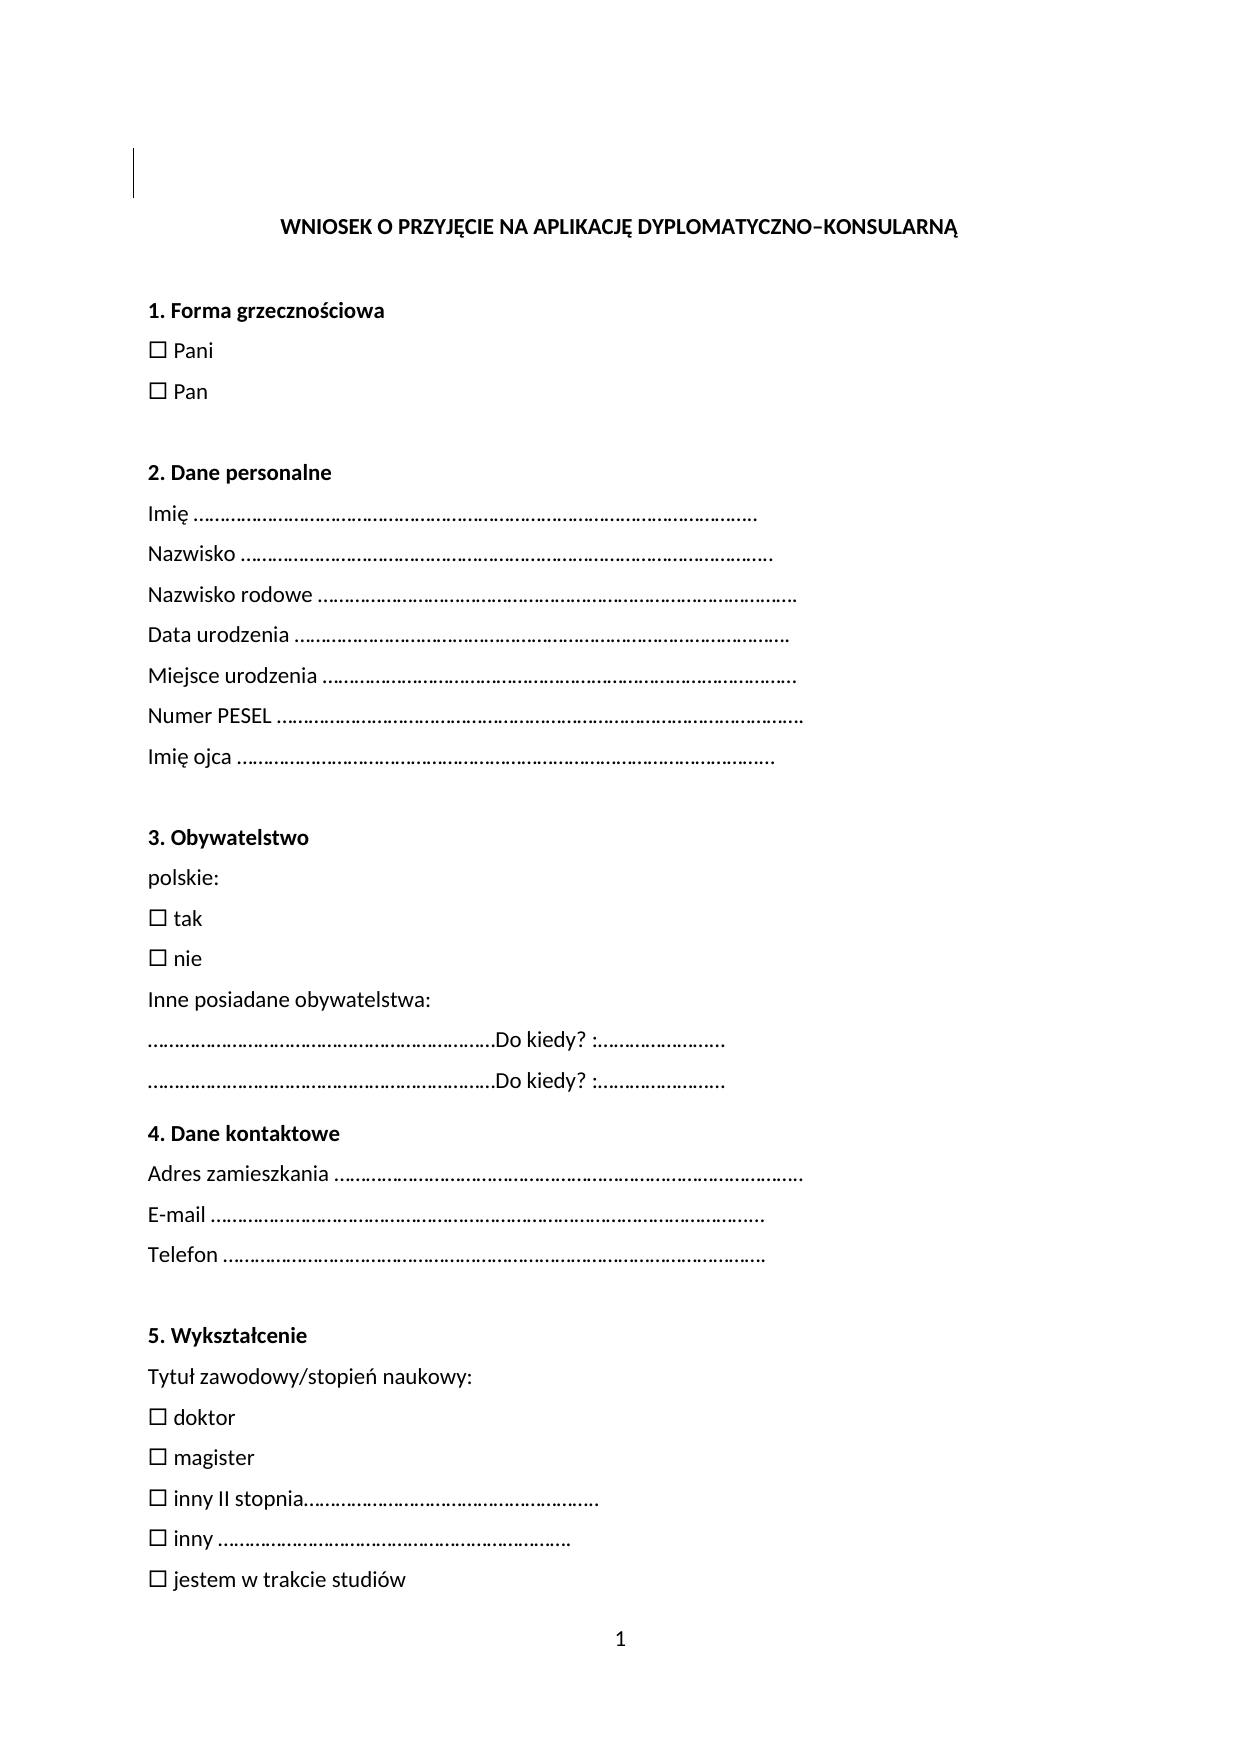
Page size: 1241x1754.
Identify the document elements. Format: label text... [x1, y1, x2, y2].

text Nazwisko rodowe ………………………………………………………………………………. [148, 580, 1093, 608]
text …………………………………………………………Do kiedy? :…………………... [148, 1066, 1093, 1094]
text WNIOSEK O PRZYJĘCIE NA APLIKACJĘ DYPLOMATYCZNO–KONSULARNĄ [148, 212, 1093, 240]
text 2. Dane personalne [148, 458, 1093, 486]
text inny II stopnia……………………………………………….. [148, 1484, 1093, 1512]
text E-mail …………………………………………………………………………………………... [148, 1200, 1093, 1228]
text Telefon …………………………………………………………………………………………. [148, 1241, 1093, 1268]
text Pani [148, 337, 1093, 364]
text Imię …………………………………………………………………………………………….. [148, 499, 1093, 527]
text Inne posiadane obywatelstwa: [148, 985, 1093, 1013]
text Pan [148, 377, 1093, 405]
text Imię ojca ………………………………………………………………………………………... [148, 742, 1093, 770]
text nie [148, 944, 1093, 972]
text 4. Dane kontaktowe [148, 1119, 1093, 1147]
text …………………………………………………………Do kiedy? :…………………... [148, 1025, 1093, 1053]
text 3. Obywatelstwo [148, 823, 1093, 851]
text Numer PESEL ………………………………………………………………………………………. [148, 701, 1093, 729]
text Miejsce urodzenia ……………………………………………………………………………… [148, 661, 1093, 689]
text magister [148, 1443, 1093, 1471]
text tak [148, 904, 1093, 932]
text Adres zamieszkania …………………………………………………………………………….. [148, 1159, 1093, 1187]
text 5. Wykształcenie [148, 1322, 1093, 1349]
text polskie: [148, 863, 1093, 891]
text doktor [148, 1403, 1093, 1431]
text Data urodzenia …………………………………………………………………………………. [148, 620, 1093, 648]
text inny …………………………………………………………. [148, 1524, 1093, 1552]
text jestem w trakcie studiów [148, 1565, 1093, 1593]
text Tytuł zawodowy/stopień naukowy: [148, 1362, 1093, 1390]
text Nazwisko ……………………………………………………………………………………….. [148, 539, 1093, 567]
text 1. Forma grzecznościowa [148, 296, 1093, 324]
